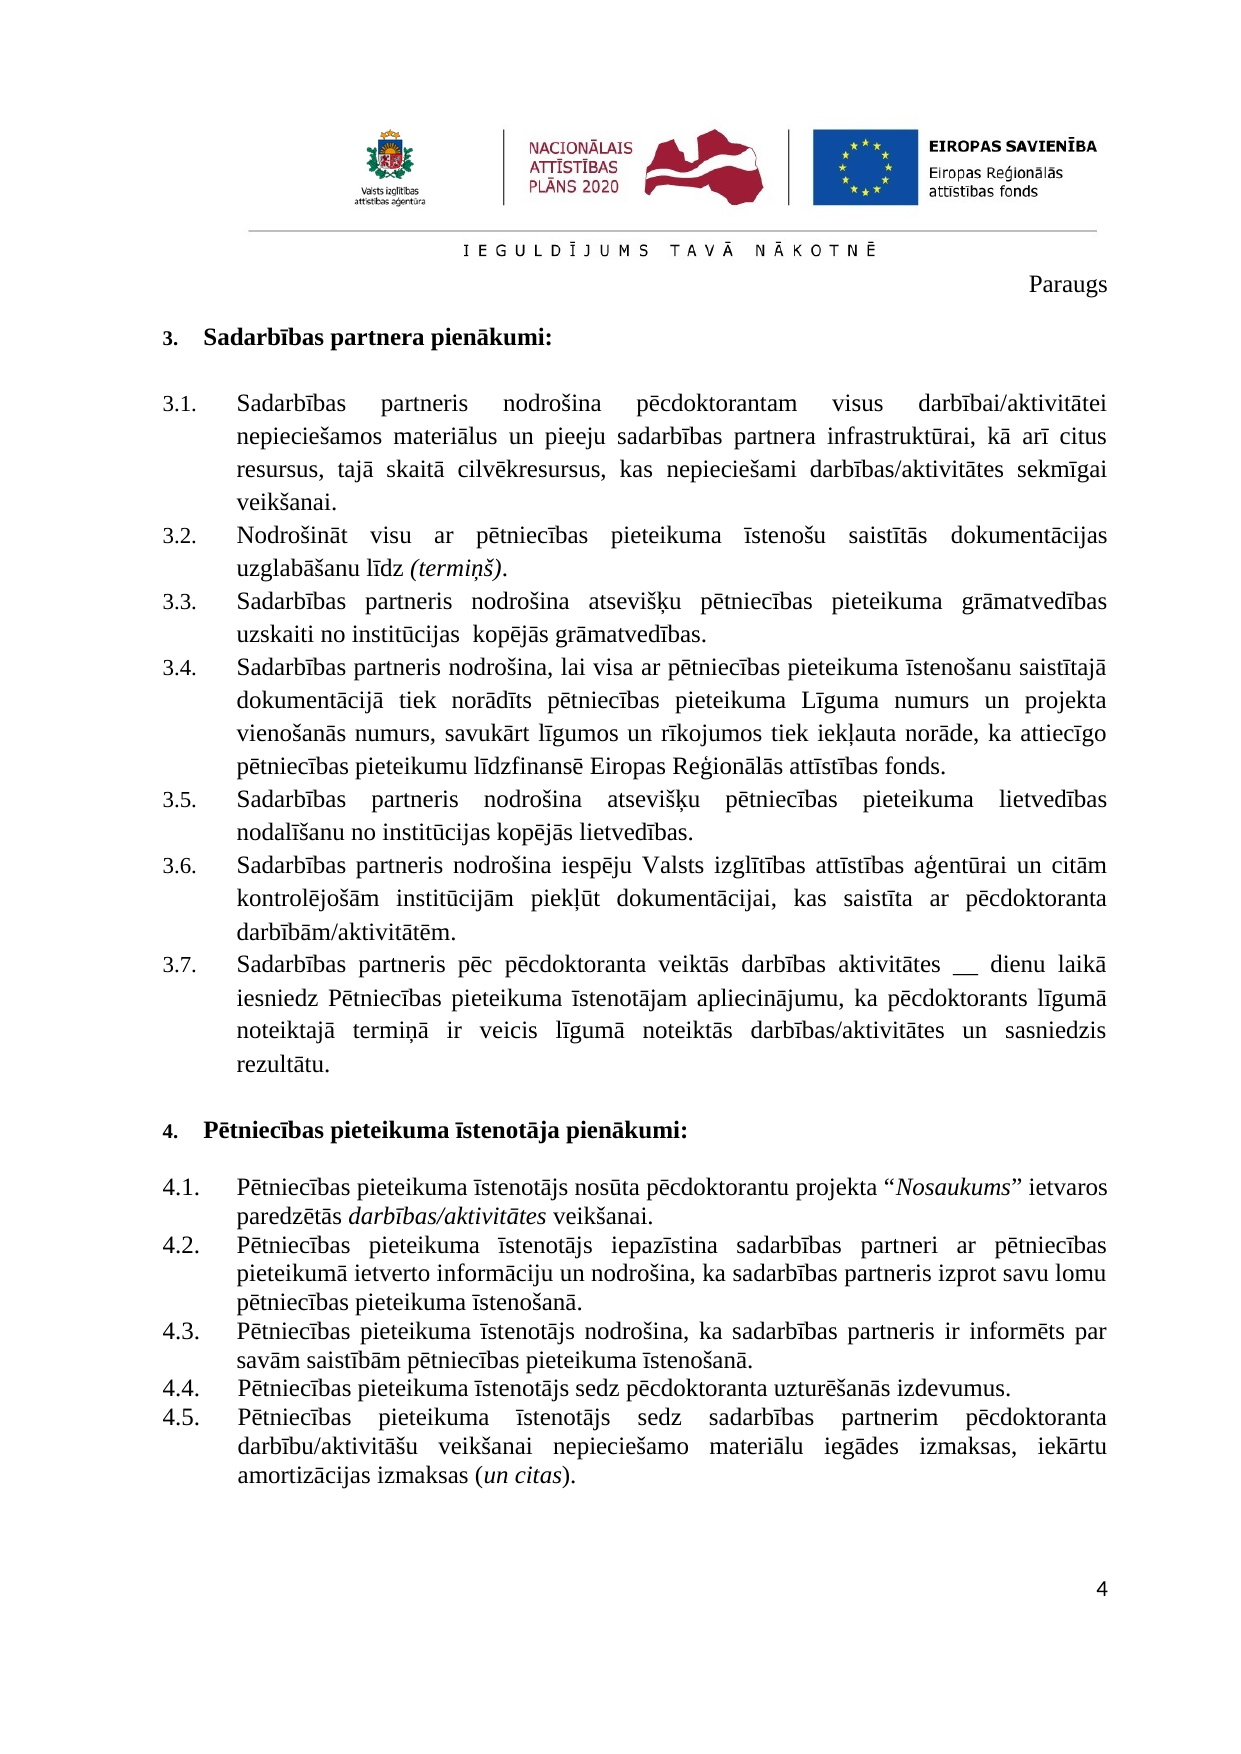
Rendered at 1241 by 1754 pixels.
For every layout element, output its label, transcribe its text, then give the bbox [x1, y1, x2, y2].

text 4.5. Pētniecības pieteikuma īstenotājs sedz sadarbības partnerim pēcdoktoranta darbību/aktivitāšu veikšanai nepieciešamo materiālu iegādes izmaksas, iekārtu amortizācijas izmaksas (un citas). [162, 1402, 1107, 1488]
list Sadarbības partnera pienākumi: [162, 322, 1107, 351]
text 4.3. Pētniecības pieteikuma īstenotājs nodrošina, ka sadarbības partneris ir informēts par savām saistībām pētniecības pieteikuma īstenošanā. [162, 1316, 1107, 1373]
list Sadarbības partneris pēc pēcdoktoranta veiktās darbības aktivitātes __ dienu laikā iesniedz Pētniecības pieteikuma īstenotājam apliecinājumu, ka pēcdoktorants līgumā noteiktajā termiņā ir veicis līgumā noteiktās darbības/aktivitātes un sasniedzis rezultātu. [162, 949, 1107, 1077]
text 4.2. Pētniecības pieteikuma īstenotājs iepazīstina sadarbības partneri ar pētniecības pieteikumā ietverto informāciju un nodrošina, ka sadarbības partneris izprot savu lomu pētniecības pieteikuma īstenošanā. [162, 1230, 1107, 1316]
list Sadarbības partneris nodrošina atsevišķu pētniecības pieteikuma lietvedības nodalīšanu no institūcijas kopējās lietvedības. [162, 784, 1107, 846]
list Nodrošināt visu ar pētniecības pieteikuma īstenošu saistītās dokumentācijas uzglabāšanu līdz (termiņš). [162, 520, 1107, 582]
list Sadarbības partneris nodrošina iespēju Valsts izglītības attīstības aģentūrai un citām kontrolējošām institūcijām piekļūt dokumentācijai, kas saistīta ar pēcdoktoranta darbībām/aktivitātēm. [162, 851, 1107, 945]
list Sadarbības partneris nodrošina, lai visa ar pētniecības pieteikuma īstenošanu saistītajā dokumentācijā tiek norādīts pētniecības pieteikuma Līguma numurs un projekta vienošanās numurs, savukārt līgumos un rīkojumos tiek iekļauta norāde, ka attiecīgo pētniecības pieteikumu līdzfinansē Eiropas Reģionālās attīstības fonds. [162, 652, 1107, 780]
list Sadarbības partneris nodrošina pēcdoktorantam visus darbībai/aktivitātei nepieciešamos materiālus un pieeju sadarbības partnera infrastruktūrai, kā arī citus resursus, tajā skaitā cilvēkresursus, kas nepieciešami darbības/aktivitātes sekmīgai veikšanai. [162, 388, 1107, 516]
text 4.1. Pētniecības pieteikuma īstenotājs nosūta pēcdoktorantu projekta “Nosaukums” ietvaros paredzētās darbības/aktivitātes veikšanai. [162, 1172, 1107, 1230]
list Sadarbības partneris nodrošina atsevišķu pētniecības pieteikuma grāmatvedības uzskaiti no institūcijas kopējās grāmatvedības. [162, 586, 1107, 648]
list Pētniecības pieteikuma īstenotāja pienākumi: [162, 1115, 1107, 1143]
text 4.4. Pētniecības pieteikuma īstenotājs sedz pēcdoktoranta uzturēšanās izdevumus. [162, 1373, 1107, 1402]
picture [217, 73, 1108, 265]
